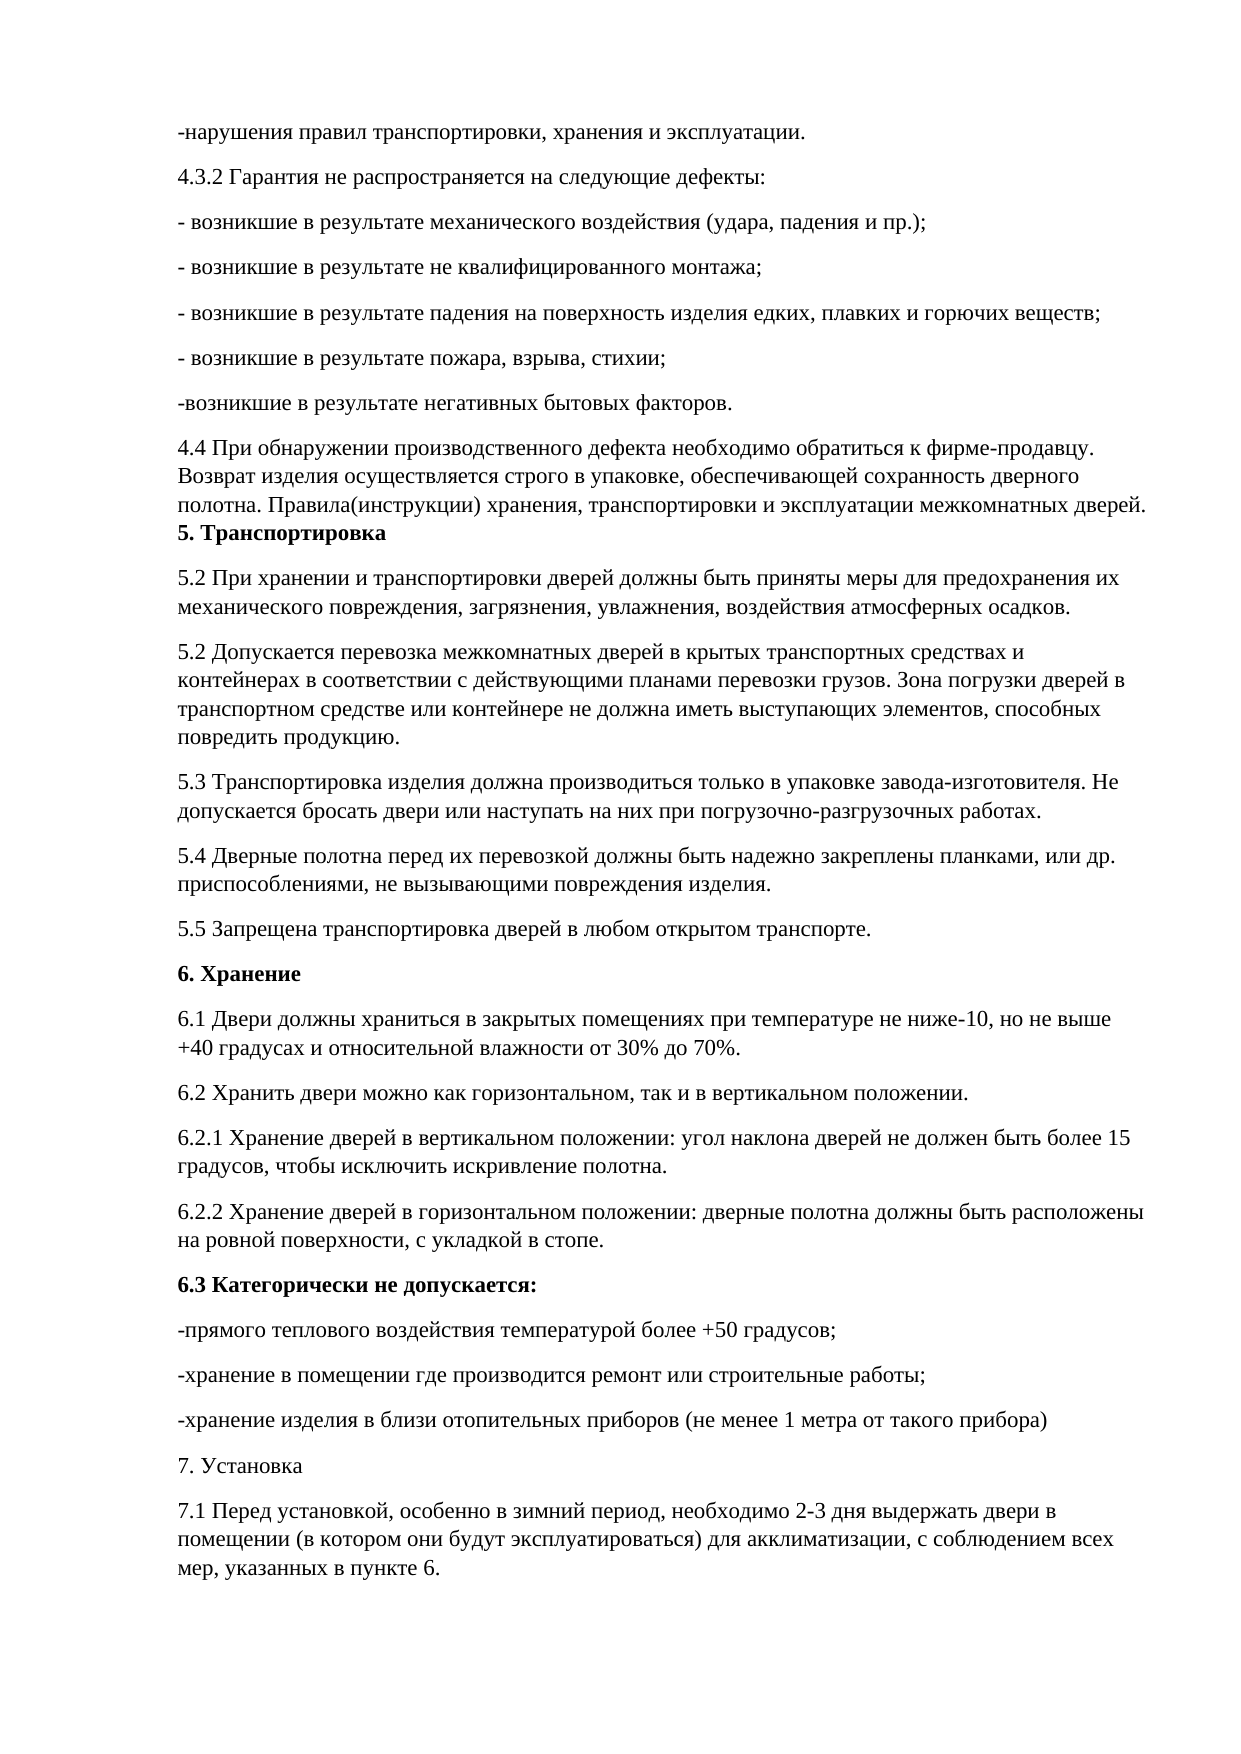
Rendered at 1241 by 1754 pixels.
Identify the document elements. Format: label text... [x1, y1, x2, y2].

text 6.2 Хранить двери можно как горизонтальном, так и в вертикальном положении. [177, 1079, 1152, 1105]
text -прямого теплового воздействия температурой более +50 градусов; [177, 1316, 1152, 1343]
text 4.3.2 Гарантия не распространяется на следующие дефекты: [177, 163, 1152, 189]
text 5.4 Дверные полотна перед их перевозкой должны быть надежно закреплены планками, или др. приспособлениями, не вызывающими повреждения изделия. [177, 842, 1152, 897]
text - возникшие в результате пожара, взрыва, стихии; [177, 344, 1152, 370]
text -хранение в помещении где производится ремонт или строительные работы; [177, 1361, 1152, 1388]
text - возникшие в результате падения на поверхность изделия едких, плавких и горючих веществ; [177, 298, 1152, 325]
text 6.1 Двери должны храниться в закрытых помещениях при температуре не ниже-10, но не выше +40 градусах и относительной влажности от 30% до 70%. [177, 1006, 1152, 1060]
text -нарушения правил транспортировки, хранения и эксплуатации. [177, 118, 1152, 144]
text 6.2.1 Хранение дверей в вертикальном положении: угол наклона дверей не должен быть более 15 градусов, чтобы исключить искривление полотна. [177, 1124, 1152, 1179]
text 5.2 При хранении и транспортировки дверей должны быть приняты меры для предохранения их механического повреждения, загрязнения, увлажнения, воздействия атмосферных осадков. [177, 564, 1152, 619]
text 7.1 Перед установкой, особенно в зимний период, необходимо 2-3 дня выдержать двери в помещении (в котором они будут эксплуатироваться) для акклиматизации, с соблюдением всех мер, указанных в пункте 6. [177, 1497, 1152, 1580]
text -возникшие в результате негативных бытовых факторов. [177, 389, 1152, 415]
text 7. Установка [177, 1452, 1152, 1478]
text - возникшие в результате механического воздействия (удара, падения и пр.); [177, 208, 1152, 235]
text 5.5 Запрещена транспортировка дверей в любом открытом транспорте. [177, 915, 1152, 942]
text 4.4 При обнаружении производственного дефекта необходимо обратиться к фирме-продавцу. Возврат изделия осуществляется строго в упаковке, обеспечивающей сохранность дверного полотна. Правила(инструкции) хранения, транспортировки и эксплуатации межкомнатных дверей. 5. Транспортировка [177, 434, 1152, 546]
text 5.3 Транспортировка изделия должна производиться только в упаковке завода-изготовителя. Не допускается бросать двери или наступать на них при погрузочно-разгрузочных работах. [177, 768, 1152, 823]
text 5.2 Допускается перевозка межкомнатных дверей в крытых транспортных средствах и контейнерах в соответствии с действующими планами перевозки грузов. Зона погрузки дверей в транспортном средстве или контейнере не должна иметь выступающих элементов, способных повредить продукцию. [177, 638, 1152, 749]
text 6. Хранение [177, 960, 1152, 987]
text -хранение изделия в близи отопительных приборов (не менее 1 метра от такого прибора) [177, 1407, 1152, 1433]
text 6.3 Категорически не допускается: [177, 1271, 1152, 1298]
text - возникшие в результате не квалифицированного монтажа; [177, 253, 1152, 280]
text 6.2.2 Хранение дверей в горизонтальном положении: дверные полотна должны быть расположены на ровной поверхности, с укладкой в стопе. [177, 1198, 1152, 1252]
